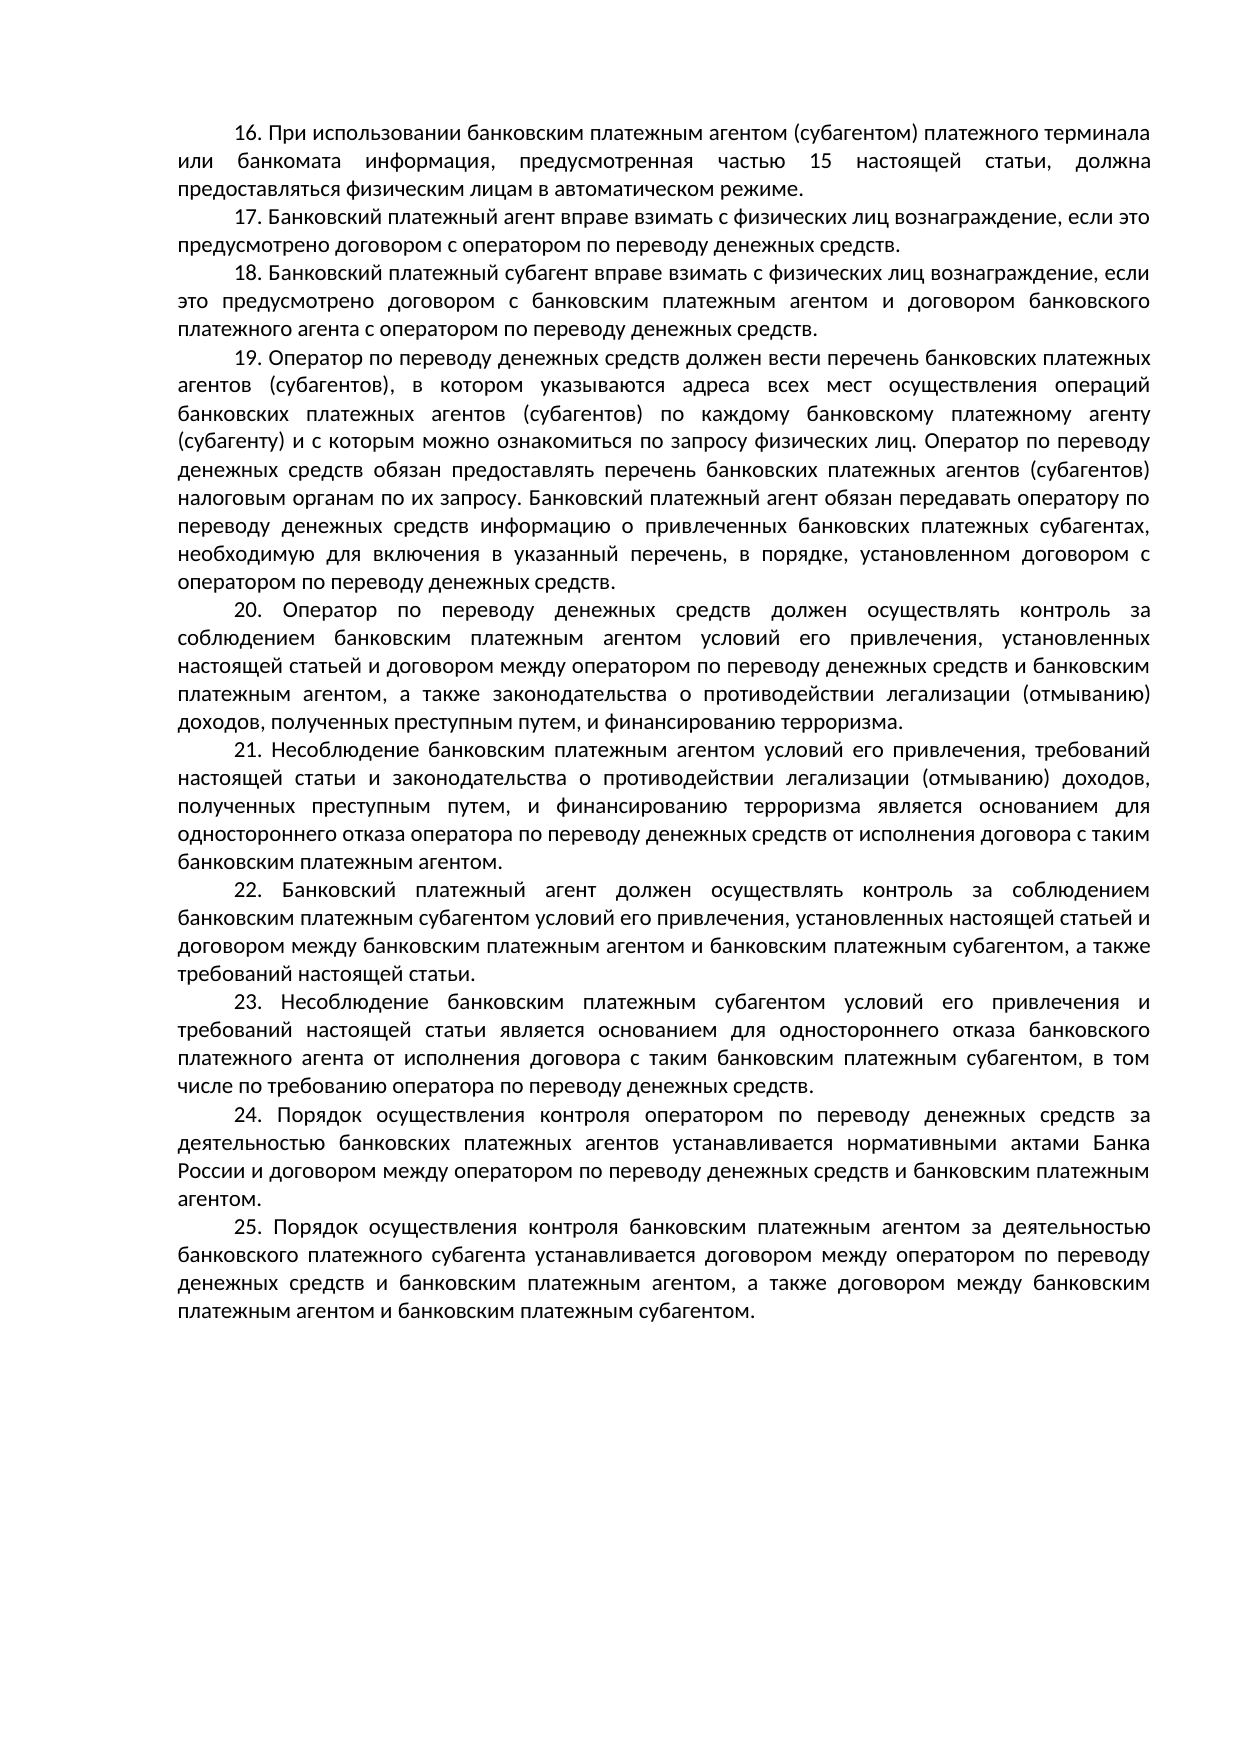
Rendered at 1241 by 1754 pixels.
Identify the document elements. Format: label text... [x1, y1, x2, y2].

text 17. Банковский платежный агент вправе взимать с физических лиц вознаграждение, если это предусмотрено договором с оператором по переводу денежных средств. [177, 202, 1152, 258]
text 20. Оператор по переводу денежных средств должен осуществлять контроль за соблюдением банковским платежным агентом условий его привлечения, установленных настоящей статьей и договором между оператором по переводу денежных средств и банковским платежным агентом, а также законодательства о противодействии легализации (отмыванию) доходов, полученных преступным путем, и финансированию терроризма. [177, 595, 1152, 735]
text 23. Несоблюдение банковским платежным субагентом условий его привлечения и требований настоящей статьи является основанием для одностороннего отказа банковского платежного агента от исполнения договора с таким банковским платежным субагентом, в том числе по требованию оператора по переводу денежных средств. [177, 987, 1152, 1099]
text 16. При использовании банковским платежным агентом (субагентом) платежного терминала или банкомата информация, предусмотренная частью 15 настоящей статьи, должна предоставляться физическим лицам в автоматическом режиме. [177, 118, 1152, 202]
text 25. Порядок осуществления контроля банковским платежным агентом за деятельностью банковского платежного субагента устанавливается договором между оператором по переводу денежных средств и банковским платежным агентом, а также договором между банковским платежным агентом и банковским платежным субагентом. [177, 1212, 1152, 1324]
text 21. Несоблюдение банковским платежным агентом условий его привлечения, требований настоящей статьи и законодательства о противодействии легализации (отмыванию) доходов, полученных преступным путем, и финансированию терроризма является основанием для одностороннего отказа оператора по переводу денежных средств от исполнения договора с таким банковским платежным агентом. [177, 735, 1152, 875]
text 24. Порядок осуществления контроля оператором по переводу денежных средств за деятельностью банковских платежных агентов устанавливается нормативными актами Банка России и договором между оператором по переводу денежных средств и банковским платежным агентом. [177, 1100, 1152, 1212]
text 18. Банковский платежный субагент вправе взимать с физических лиц вознаграждение, если это предусмотрено договором с банковским платежным агентом и договором банковского платежного агента с оператором по переводу денежных средств. [177, 258, 1152, 342]
text 22. Банковский платежный агент должен осуществлять контроль за соблюдением банковским платежным субагентом условий его привлечения, установленных настоящей статьей и договором между банковским платежным агентом и банковским платежным субагентом, а также требований настоящей статьи. [177, 875, 1152, 987]
text 19. Оператор по переводу денежных средств должен вести перечень банковских платежных агентов (субагентов), в котором указываются адреса всех мест осуществления операций банковских платежных агентов (субагентов) по каждому банковскому платежному агенту (субагенту) и с которым можно ознакомиться по запросу физических лиц. Оператор по переводу денежных средств обязан предоставлять перечень банковских платежных агентов (субагентов) налоговым органам по их запросу. Банковский платежный агент обязан передавать оператору по переводу денежных средств информацию о привлеченных банковских платежных субагентах, необходимую для включения в указанный перечень, в порядке, установленном договором с оператором по переводу денежных средств. [177, 343, 1152, 595]
